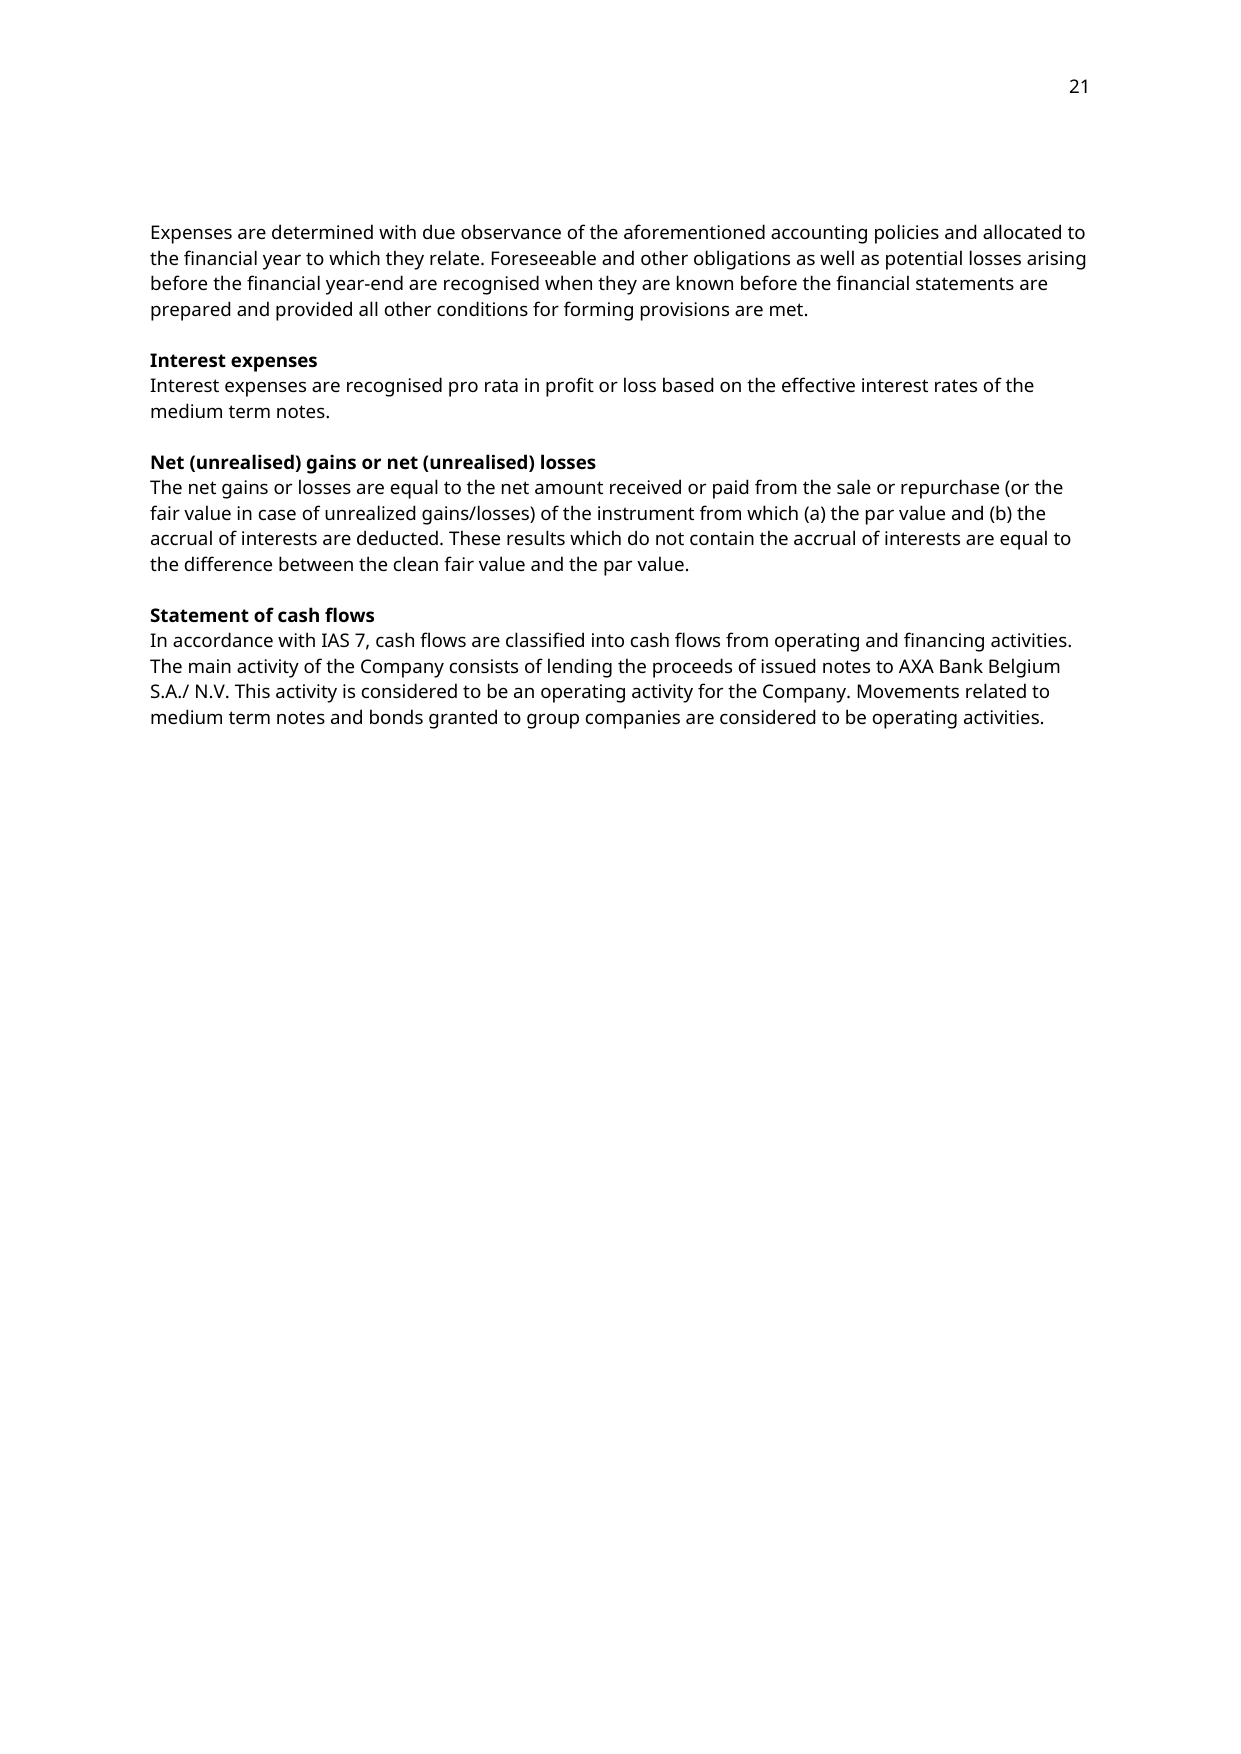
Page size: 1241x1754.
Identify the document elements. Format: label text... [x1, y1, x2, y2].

text Interest expenses [150, 347, 1090, 372]
text Statement of cash flows [150, 602, 1090, 628]
text In accordance with IAS 7, cash flows are classified into cash flows from operating and financing activities. The main activity of the Company consists of lending the proceeds of issued notes to AXA Bank Belgium S.A./ N.V. This activity is considered to be an operating activity for the Company. Movements related to medium term notes and bonds granted to group companies are considered to be operating activities. [150, 628, 1090, 730]
text Interest expenses are recognised pro rata in profit or loss based on the effective interest rates of the medium term notes. [150, 372, 1090, 423]
text Expenses are determined with due observance of the aforementioned accounting policies and allocated to the financial year to which they relate. Foreseeable and other obligations as well as potential losses arising before the financial year-end are recognised when they are known before the financial statements are prepared and provided all other conditions for forming provisions are met. [150, 219, 1090, 321]
text Net (unrealised) gains or net (unrealised) losses [150, 449, 1090, 474]
text The net gains or losses are equal to the net amount received or paid from the sale or repurchase (or the fair value in case of unrealized gains/losses) of the instrument from which (a) the par value and (b) the accrual of interests are deducted. These results which do not contain the accrual of interests are equal to the difference between the clean fair value and the par value. [150, 474, 1090, 577]
